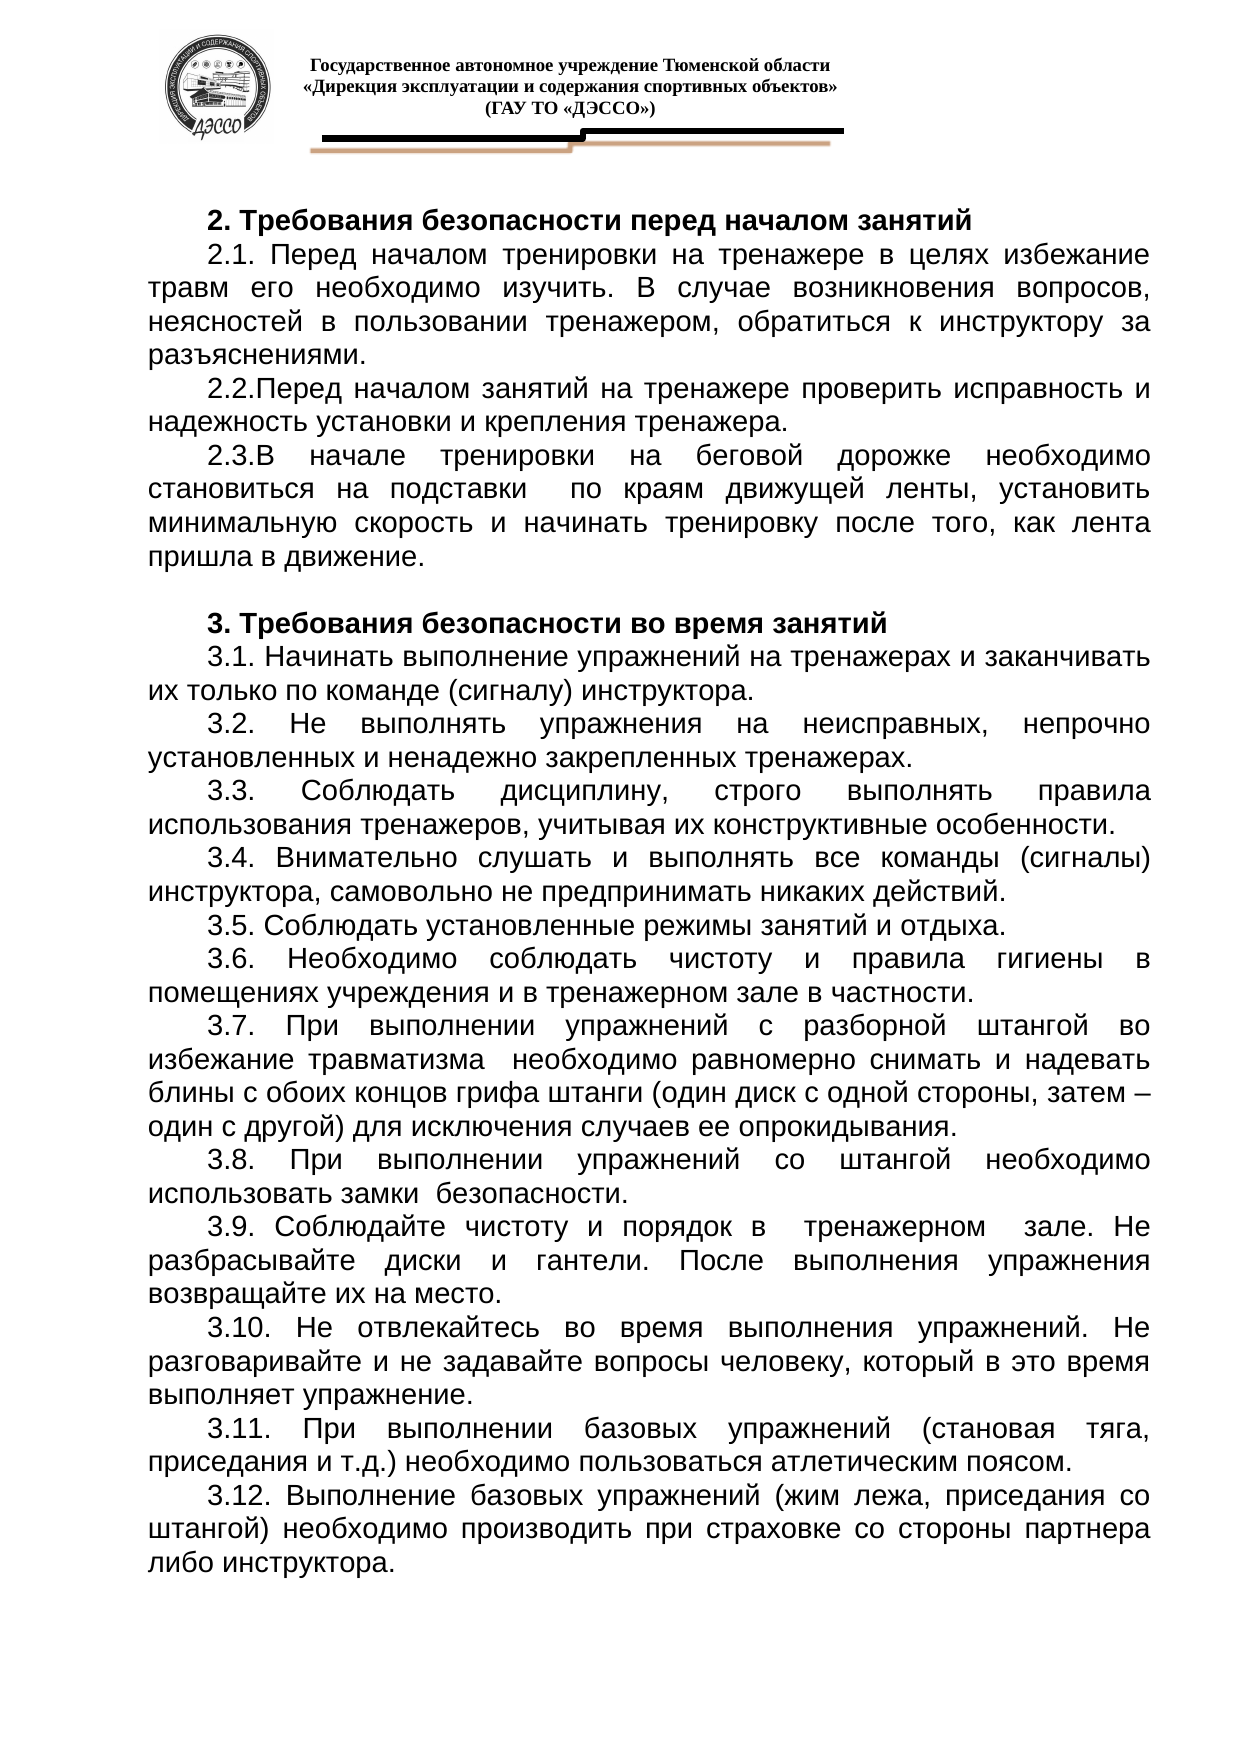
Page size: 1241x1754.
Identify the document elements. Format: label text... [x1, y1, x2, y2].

text 3.1. Начинать выполнение упражнений на тренажерах и заканчивать их только по команде (сигналу) инструктора. [148, 639, 1152, 706]
picture [158, 29, 275, 144]
text 3.3. Соблюдать дисциплину, строго выполнять правила использования тренажеров, учитывая их конструктивные особенности. [148, 773, 1152, 840]
text 3.11. При выполнении базовых упражнений (становая тяга, приседания и т.д.) необходимо пользоваться атлетическим поясом. [148, 1411, 1152, 1478]
text 2.2.Перед началом занятий на тренажере проверить исправность и надежность установки и крепления тренажера. [148, 371, 1152, 438]
text 3.8. При выполнении упражнений со штангой необходимо использовать замки безопасности. [148, 1142, 1152, 1209]
text 3.9. Соблюдайте чистоту и порядок в тренажерном зале. Не разбрасывайте диски и гантели. После выполнения упражнения возвращайте их на место. [148, 1209, 1152, 1310]
text 2.3.В начале тренировки на беговой дорожке необходимо становиться на подставки по краям движущей ленты, установить минимальную скорость и начинать тренировку после того, как лента пришла в движение. [148, 438, 1152, 572]
text 3.12. Выполнение базовых упражнений (жим лежа, приседания со штангой) необходимо производить при страховке со стороны партнера либо инструктора. [148, 1478, 1152, 1578]
text 3.4. Внимательно слушать и выполнять все команды (сигналы) инструктора, самовольно не предпринимать никаких действий. [148, 840, 1152, 907]
text 3. Требования безопасности во время занятий [148, 606, 1152, 639]
text 3.6. Необходимо соблюдать чистоту и правила гигиены в помещениях учреждения и в тренажерном зале в частности. [148, 941, 1152, 1008]
text 3.7. При выполнении упражнений с разборной штангой во избежание травматизма необходимо равномерно снимать и надевать блины с обоих концов грифа штанги (один диск с одной стороны, затем –один с другой) для исключения случаев ее опрокидывания. [148, 1008, 1152, 1142]
text 3.10. Не отвлекайтесь во время выполнения упражнений. Не разговаривайте и не задавайте вопросы человеку, который в это время выполняет упражнение. [148, 1310, 1152, 1411]
text 2.1. Перед началом тренировки на тренажере в целях избежание травм его необходимо изучить. В случае возникновения вопросов, неясностей в пользовании тренажером, обратиться к инструктору за разъяснениями. [148, 237, 1152, 371]
text 3.2. Не выполнять упражнения на неисправных, непрочно установленных и ненадежно закрепленных тренажерах. [148, 706, 1152, 773]
text 3.5. Соблюдать установленные режимы занятий и отдыха. [148, 907, 1152, 941]
text 2. Требования безопасности перед началом занятий [148, 203, 1152, 237]
